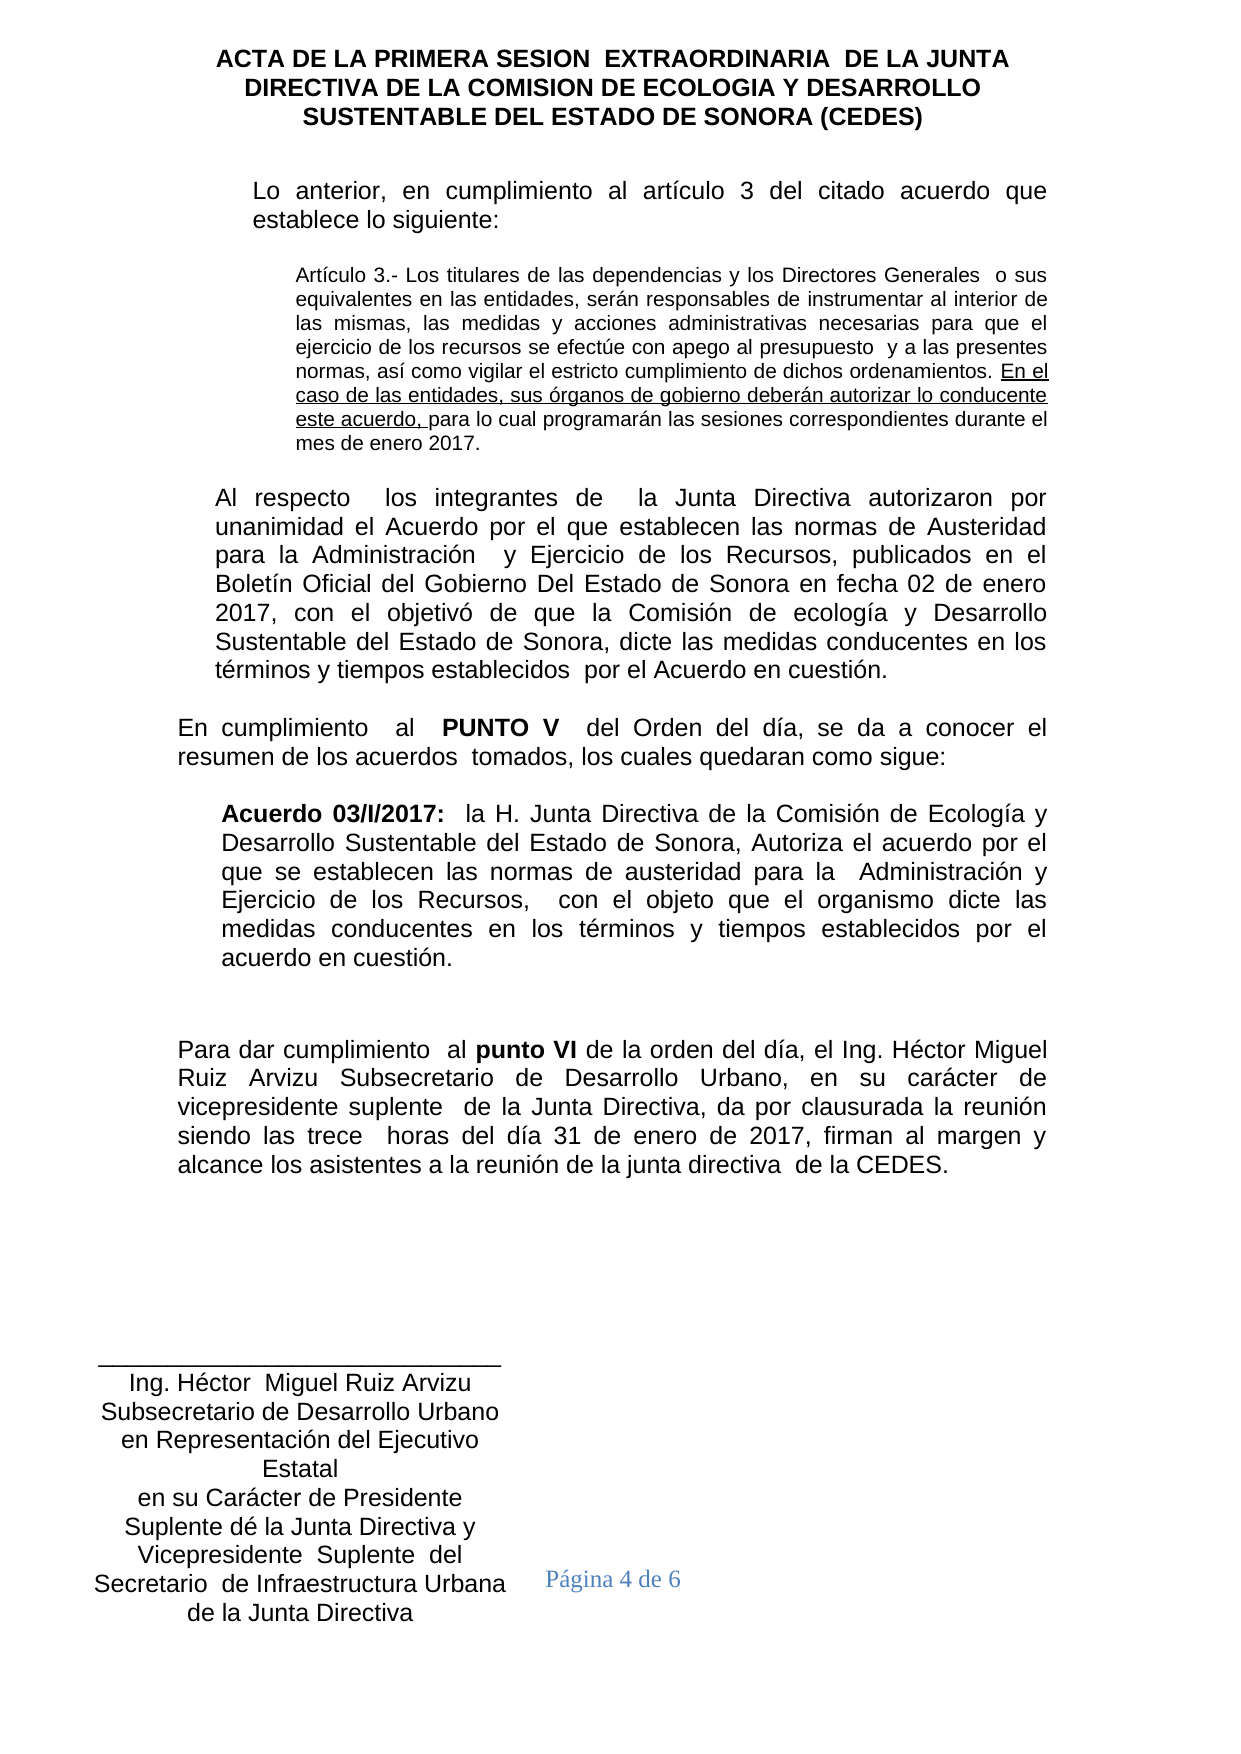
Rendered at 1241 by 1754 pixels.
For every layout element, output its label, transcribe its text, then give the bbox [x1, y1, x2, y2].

list Lo anterior, en cumplimiento al artículo 3 del citado acuerdo que establece lo siguiente: [252, 378, 1048, 435]
text Al respecto los integrantes de la Junta Directiva autorizaron por unanimidad el Acuerdo por el que establecen las normas de Austeridad para la Administración y Ejercicio de los Recursos, publicados en el Boletín Oficial del Gobierno Del Estado de Sonora en fecha 02 de enero 2017, con el objetivó de que la Comisión de ecología y Desarrollo Sustentable del Estado de Sonora, dicte las medidas conducentes en los términos y tiempos establecidos por el Acuerdo en cuestión. [215, 684, 1048, 886]
text Para dar cumplimiento al punto VI de la orden del día, el Ing. Héctor Miguel Ruiz Arvizu Subsecretario de Desarrollo Urbano, en su carácter de vicepresidente suplente de la Junta Directiva, da por clausurada la reunión siendo las trece horas del día 31 de enero de 2017, firman al margen y alcance los asistentes a la reunión de la junta directiva de la CEDES. [177, 1236, 1048, 1379]
text En cumplimiento al PUNTO V del Orden del día, se da a conocer el resumen de los acuerdos tomados, los cuales quedaran como sigue: [177, 914, 1048, 972]
list Artículo 3.- Los titulares de las dependencias y los Directores Generales o sus equivalentes en las entidades, serán responsables de instrumentar al interior de las mismas, las medidas y acciones administrativas necesarias para que el ejercicio de los recursos se efectúe con apego al presupuesto y a las presentes normas, así como vigilar el estricto cumplimiento de dichos ordenamientos. En el caso de las entidades, sus órganos de gobierno deberán autorizar lo conducente este acuerdo, para lo cual programarán las sesiones correspondientes durante el mes de enero 2017. [295, 606, 1048, 656]
list Artículo 3.- Los titulares de las dependencias y los Directores Generales o sus equivalentes en las entidades, serán responsables de instrumentar al interior de las mismas, las medidas y acciones administrativas necesarias para que el ejercicio de los recursos se efectúe con apego al presupuesto y a las presentes normas, así como vigilar el estricto cumplimiento de dichos ordenamientos. En el caso de las entidades, sus órganos de gobierno deberán autorizar lo conducente este acuerdo, para lo cual programarán las sesiones correspondientes durante el mes de enero 2017. [295, 464, 1048, 605]
list AUTORIZACIÓN DEL ACUERDO POR EL QUE SE ESTABLECE LAS NORMAS DE AUSTERIDAD PARA LA ADMINISTRACIÓN Y EJERCICIO DE LOS RECURSOS, PUBLICADOS EN EL BOLETÍN OFICIAL DEL GOBIERNO DEL ESTADO DE SONORA EN FECHA 02 DE ENERO 2017. [183, 148, 1048, 291]
list Acuerdo 03/I/2017: la H. Junta Directiva de la Comisión de Ecología y Desarrollo Sustentable del Estado de Sonora, Autoriza el acuerdo por el que se establecen las normas de austeridad para la Administración y Ejercicio de los Recursos, con el objeto que el organismo dicte las medidas conducentes en los términos y tiempos establecidos por el acuerdo en cuestión. [221, 1001, 1048, 1173]
